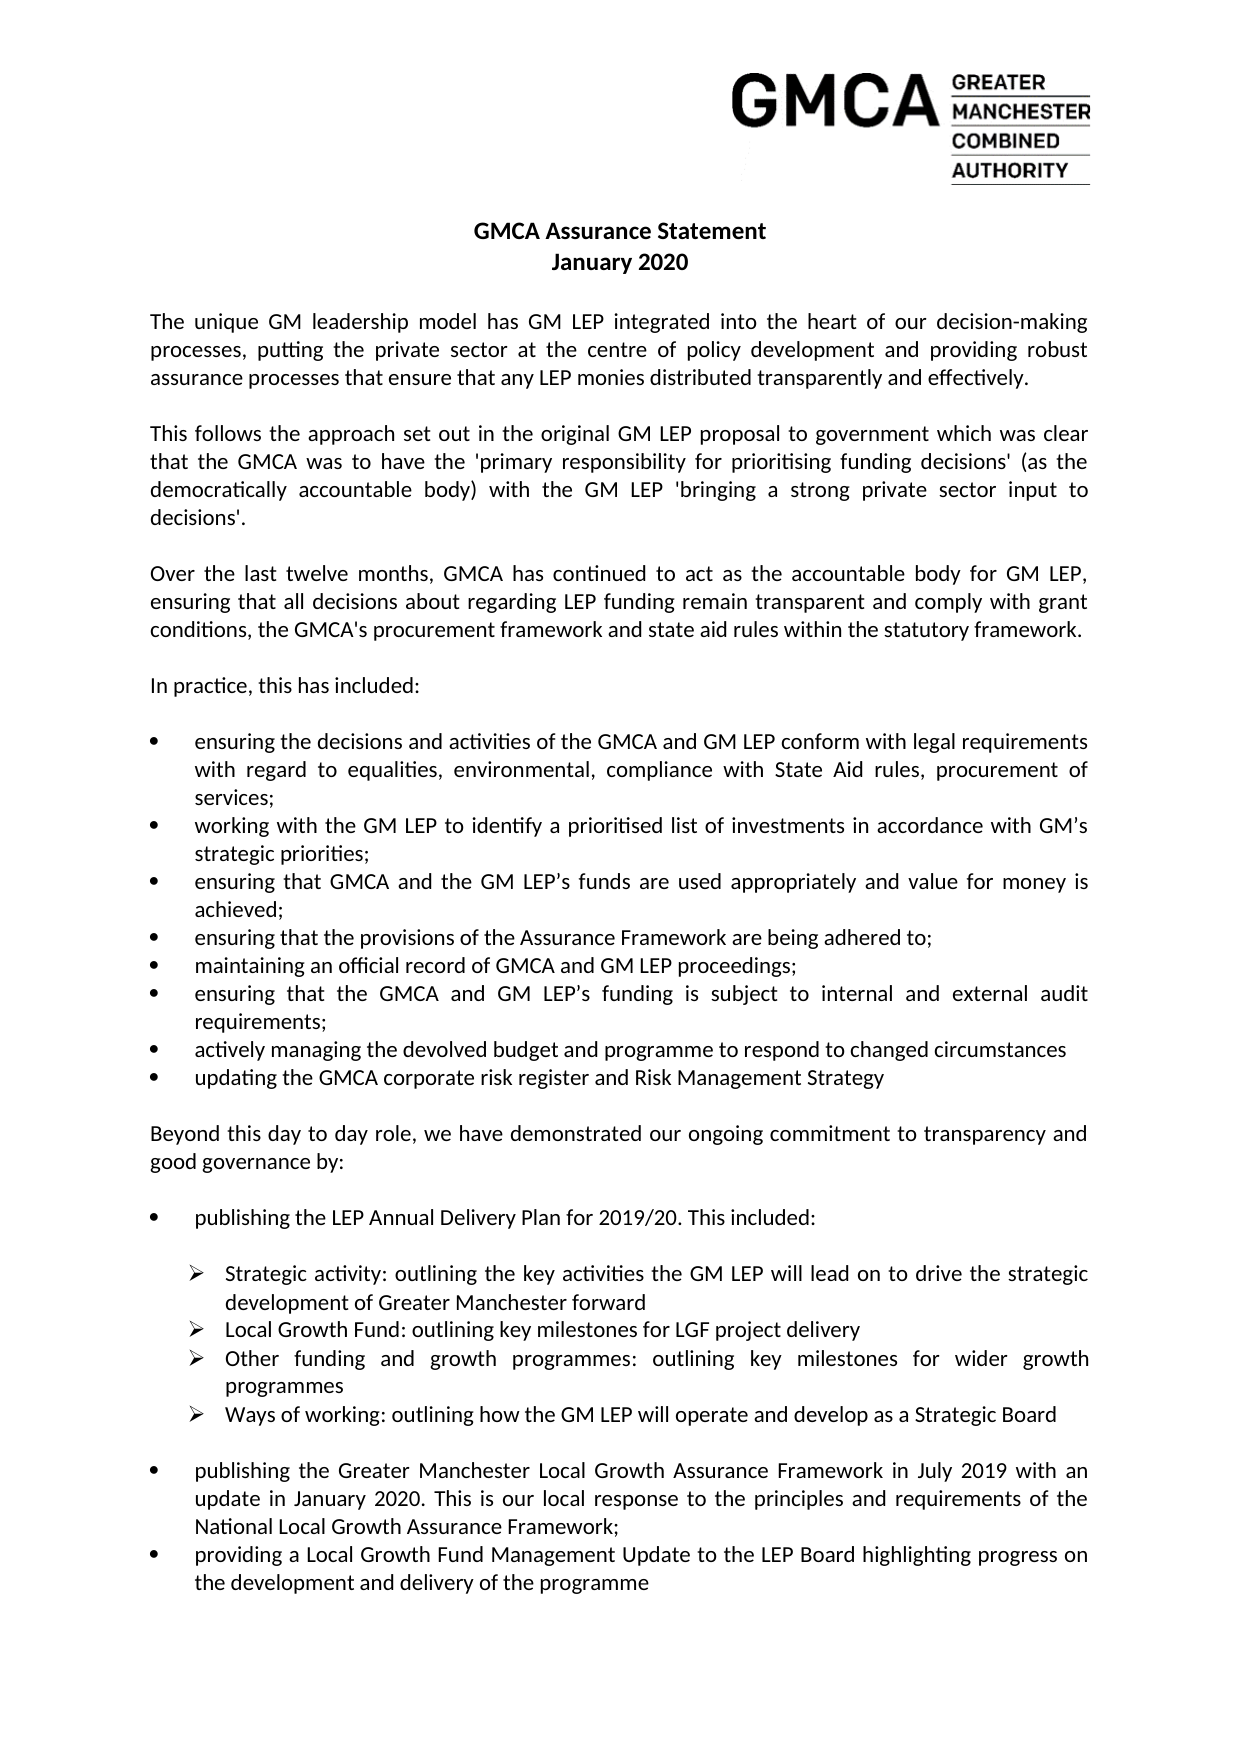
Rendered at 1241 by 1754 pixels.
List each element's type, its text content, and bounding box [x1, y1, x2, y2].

list actively managing the devolved budget and programme to respond to changed circumstances [150, 1035, 1090, 1063]
list ensuring that the provisions of the Assurance Framework are being adhered to; [150, 923, 1090, 951]
list ensuring that GMCA and the GM LEP’s funds are used appropriately and value for money is achieved; [150, 867, 1090, 923]
list publishing the Greater Manchester Local Growth Assurance Framework in July 2019 with an update in January 2020. This is our local response to the principles and requirements of the National Local Growth Assurance Framework; [150, 1456, 1090, 1540]
list ensuring that the GMCA and GM LEP’s funding is subject to internal and external audit requirements; [150, 979, 1090, 1035]
list publishing the LEP Annual Delivery Plan for 2019/20. This included: [150, 1203, 1090, 1232]
list Other funding and growth programmes: outlining key milestones for wider growth programmes [187, 1344, 1090, 1400]
text This follows the approach set out in the original GM LEP proposal to government which was clear that the GMCA was to have the 'primary responsibility for prioritising funding decisions' (as the democratically accountable body) with the GM LEP 'bringing a strong private sector input to decisions'. [150, 419, 1090, 531]
list providing a Local Growth Fund Management Update to the LEP Board highlighting progress on the development and delivery of the programme [150, 1540, 1090, 1596]
text January 2020 [150, 246, 1090, 276]
text In practice, this has included: [150, 671, 1090, 699]
list Local Growth Fund: outlining key milestones for LGF project delivery [187, 1316, 1090, 1344]
text Beyond this day to day role, we have demonstrated our ongoing commitment to transparency and good governance by: [150, 1119, 1090, 1176]
list ensuring the decisions and activities of the GMCA and GM LEP conform with legal requirements with regard to equalities, environmental, compliance with State Aid rules, procurement of services; [150, 727, 1090, 811]
text GMCA Assurance Statement [150, 215, 1090, 246]
list updating the GMCA corporate risk register and Risk Management Strategy [150, 1063, 1090, 1091]
text The unique GM leadership model has GM LEP integrated into the heart of our decision-making processes, putting the private sector at the centre of policy development and providing robust assurance processes that ensure that any LEP monies distributed transparently and effectively. [150, 307, 1090, 391]
picture [732, 73, 1091, 185]
list Ways of working: outlining how the GM LEP will operate and develop as a Strategic Board [187, 1400, 1090, 1428]
list working with the GM LEP to identify a prioritised list of investments in accordance with GM’s strategic priorities; [150, 811, 1090, 867]
list maintaining an official record of GMCA and GM LEP proceedings; [150, 951, 1090, 979]
text Over the last twelve months, GMCA has continued to act as the accountable body for GM LEP, ensuring that all decisions about regarding LEP funding remain transparent and comply with grant conditions, the GMCA's procurement framework and state aid rules within the statutory framework. [150, 559, 1090, 643]
list Strategic activity: outlining the key activities the GM LEP will lead on to drive the strategic development of Greater Manchester forward [187, 1259, 1090, 1316]
